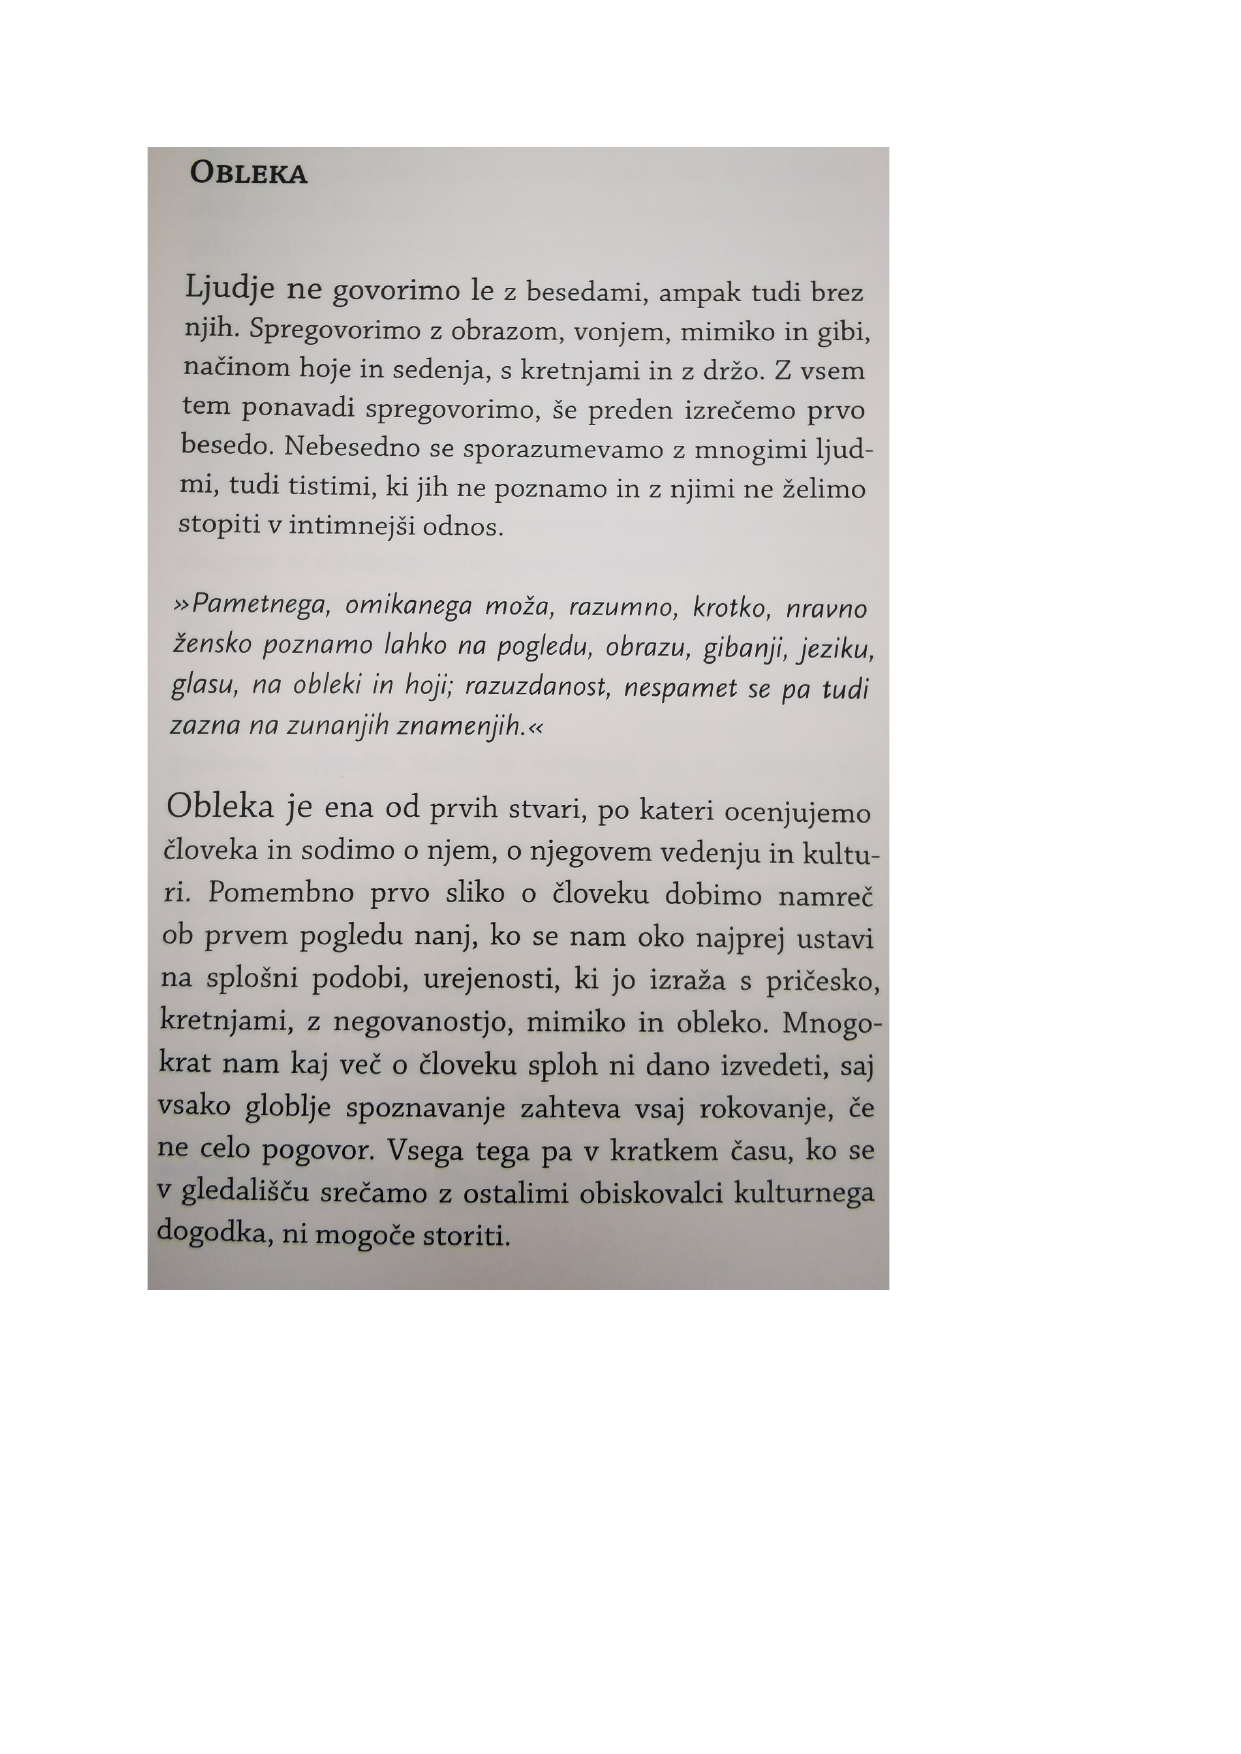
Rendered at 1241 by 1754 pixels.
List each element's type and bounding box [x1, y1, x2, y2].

picture [147, 147, 890, 1290]
